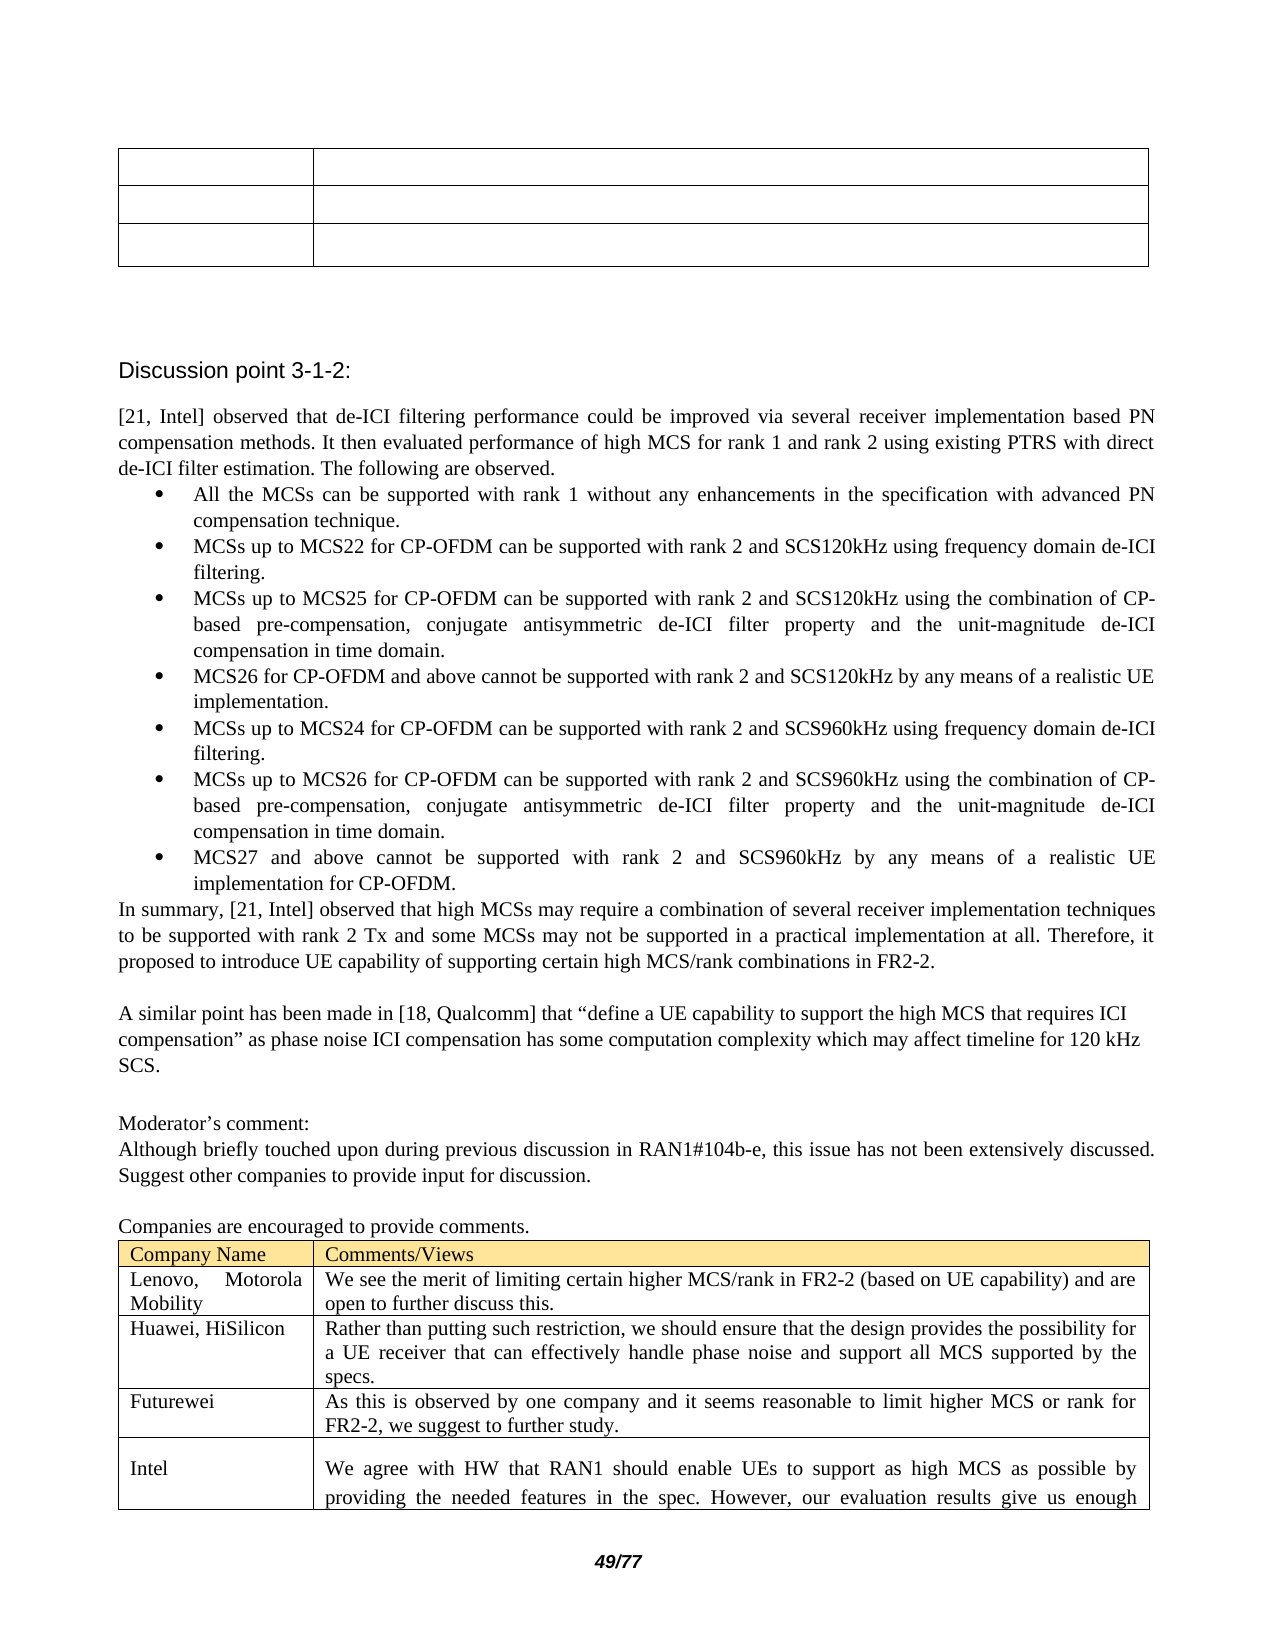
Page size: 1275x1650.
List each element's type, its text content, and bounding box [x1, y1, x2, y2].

list MCS27 and above cannot be supported with rank 2 and SCS960kHz by any means of a realistic UE implementation for CP-OFDM. [156, 845, 1157, 895]
table_header Company Name [119, 1241, 313, 1266]
list MCSs up to MCS24 for CP-OFDM can be supported with rank 2 and SCS960kHz using frequency domain de-ICI filtering. [156, 715, 1157, 765]
table_cell Lenovo, Motorola Mobility [119, 1267, 313, 1315]
table_cell As this is observed by one company and it seems reasonable to limit higher MCS or rank for FR2-2, we suggest to further study. [314, 1389, 1149, 1437]
text A similar point has been made in [18, Qualcomm] that “define a UE capability to support the high MCS that requires ICI compensation” as phase noise ICI compensation has some computation complexity which may affect timeline for 120 kHz SCS. [118, 1001, 1157, 1077]
table_cell Intel [119, 1438, 313, 1509]
table_cell [119, 224, 313, 266]
list MCS26 for CP-OFDM and above cannot be supported with rank 2 and SCS120kHz by any means of a realistic UE implementation. [156, 663, 1157, 713]
table_cell [119, 186, 313, 223]
text Although briefly touched upon during previous discussion in RAN1#104b-e, this issue has not been extensively discussed. Suggest other companies to provide input for discussion. [118, 1137, 1157, 1187]
list MCSs up to MCS25 for CP-OFDM can be supported with rank 2 and SCS120kHz using the combination of CP-based pre-compensation, conjugate antisymmetric de-ICI filter property and the unit-magnitude de-ICI compensation in time domain. [156, 586, 1157, 662]
subtitle Discussion point 3-1-2: [118, 357, 1157, 383]
text In summary, [21, Intel] observed that high MCSs may require a combination of several receiver implementation techniques to be supported with rank 2 Tx and some MCSs may not be supported in a practical implementation at all. Therefore, it proposed to introduce UE capability of supporting certain high MCS/rank combinations in FR2-2. [118, 897, 1157, 973]
list All the MCSs can be supported with rank 1 without any enhancements in the specification with advanced PN compensation technique. [156, 482, 1157, 532]
table_cell Huawei, HiSilicon [119, 1316, 313, 1388]
list MCSs up to MCS22 for CP-OFDM can be supported with rank 2 and SCS120kHz using frequency domain de-ICI filtering. [156, 534, 1157, 584]
text [21, Intel] observed that de-ICI filtering performance could be improved via several receiver implementation based PN compensation methods. It then evaluated performance of high MCS for rank 1 and rank 2 using existing PTRS with direct de-ICI filter estimation. The following are observed. [118, 404, 1157, 480]
table_cell Rather than putting such restriction, we should ensure that the design provides the possibility for a UE receiver that can effectively handle phase noise and support all MCS supported by the specs. [314, 1316, 1149, 1388]
table_cell We see the merit of limiting certain higher MCS/rank in FR2-2 (based on UE capability) and are open to further discuss this. [314, 1267, 1149, 1315]
table_cell [314, 224, 1148, 266]
table_cell [119, 149, 313, 185]
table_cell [314, 1438, 1149, 1509]
table_cell [314, 149, 1148, 185]
list MCSs up to MCS26 for CP-OFDM can be supported with rank 2 and SCS960kHz using the combination of CP-based pre-compensation, conjugate antisymmetric de-ICI filter property and the unit-magnitude de-ICI compensation in time domain. [156, 767, 1157, 843]
text Moderator’s comment: [118, 1111, 1157, 1135]
table_cell Futurewei [119, 1389, 313, 1437]
text Companies are encouraged to provide comments. [118, 1214, 1157, 1238]
table_cell [314, 186, 1148, 223]
table_header Comments/Views [314, 1241, 1149, 1266]
